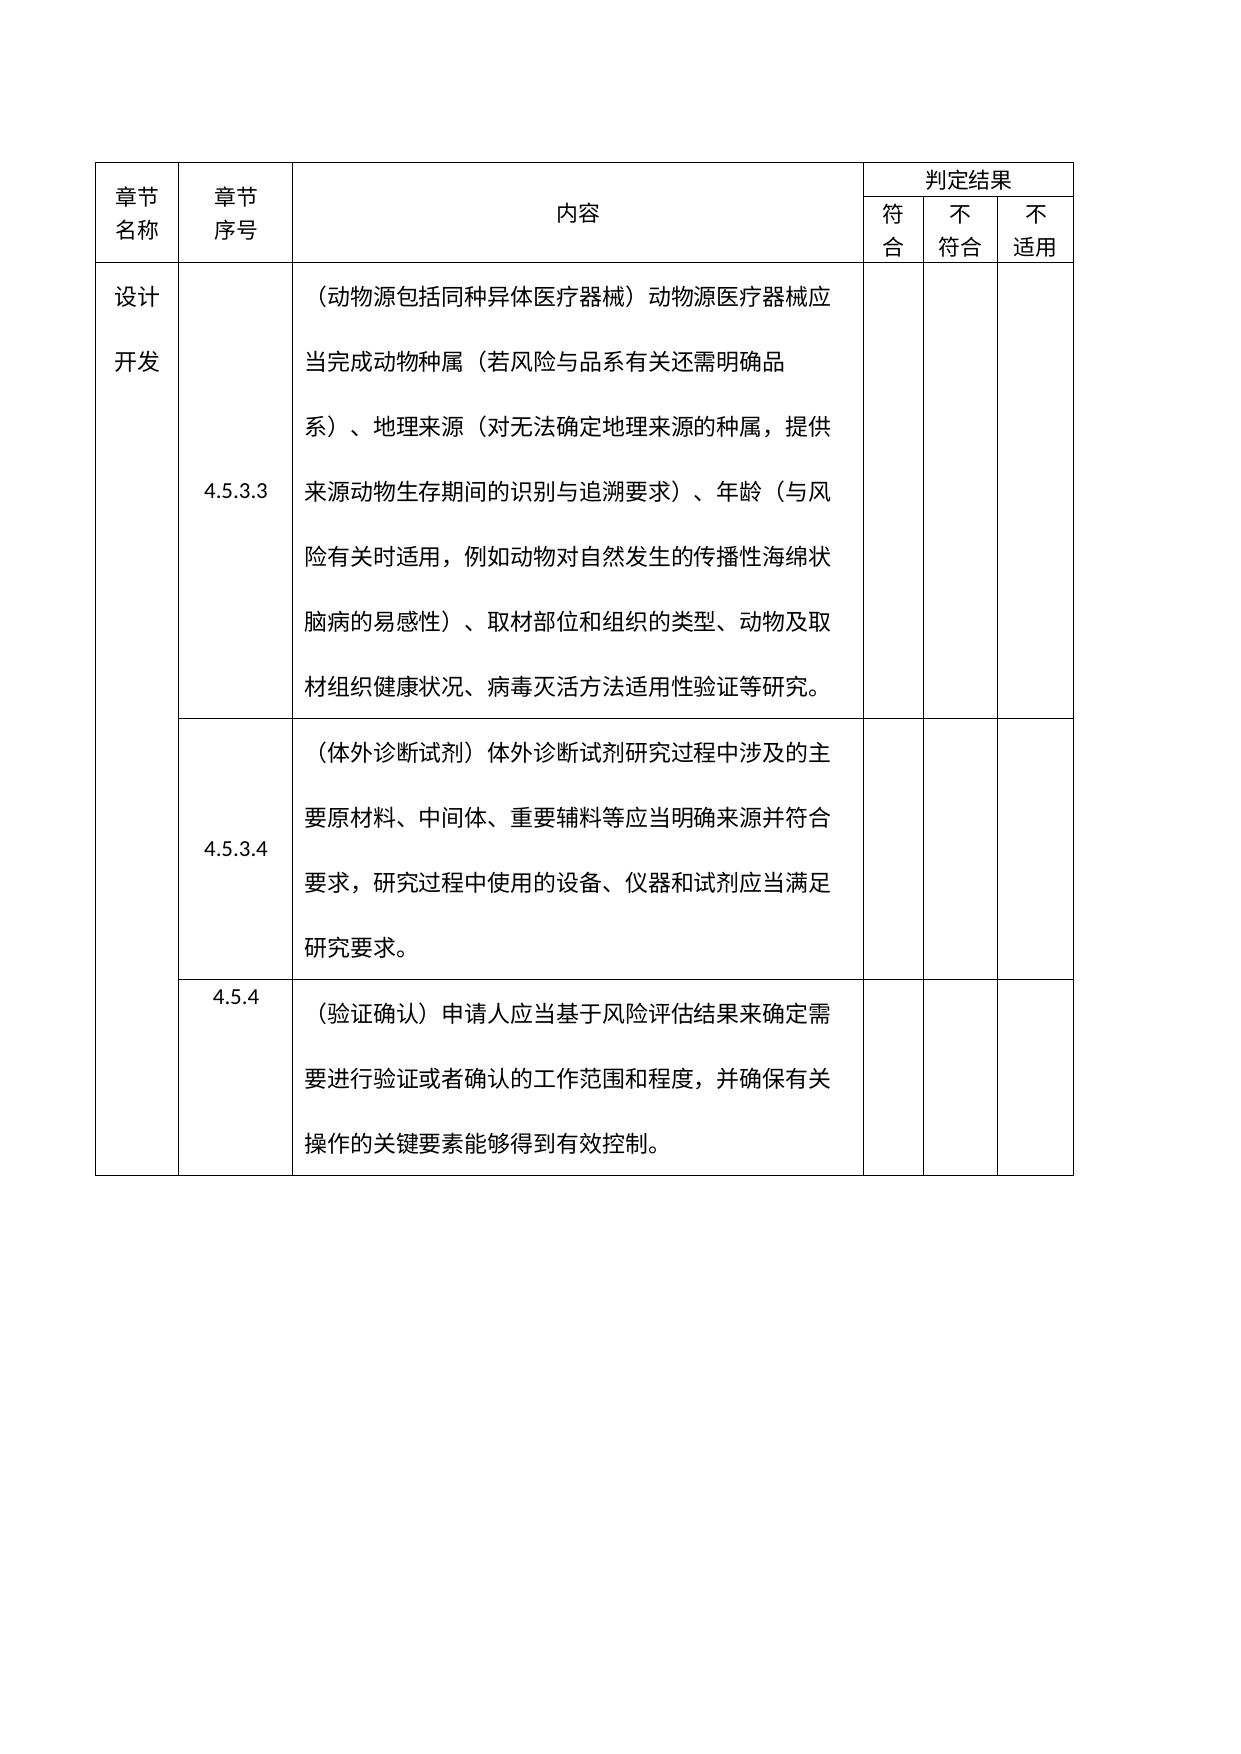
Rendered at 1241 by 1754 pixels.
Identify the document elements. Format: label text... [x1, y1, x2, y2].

table_cell [864, 980, 923, 1175]
table_cell [924, 719, 997, 979]
table_cell [924, 263, 997, 718]
table_header 章节 序号 [179, 163, 292, 262]
table_cell （体外诊断试剂）体外诊断试剂研究过程中涉及的主要原材料、中间体、重要辅料等应当明确来源并符合要求，研究过程中使用的设备、仪器和试剂应当满足研究要求。 [293, 719, 863, 979]
table_cell 4.5.3.3 [179, 263, 292, 718]
table_header 章节名称 [96, 163, 178, 262]
table_cell 4.5.4 [179, 980, 292, 1175]
table_cell [924, 980, 997, 1175]
table_cell 符合 [864, 197, 923, 262]
table_cell （动物源包括同种异体医疗器械）动物源医疗器械应当完成动物种属（若风险与品系有关还需明确品系）、地理来源（对无法确定地理来源的种属，提供来源动物生存期间的识别与追溯要求）、年龄（与风险有关时适用，例如动物对自然发生的传播性海绵状脑病的易感性）、取材部位和组织的类型、动物及取材组织健康状况、病毒灭活方法适用性验证等研究。 [293, 263, 863, 718]
table_cell [864, 719, 923, 979]
table_header 内容 [293, 163, 863, 262]
table_cell [998, 980, 1073, 1175]
table_cell （验证确认）申请人应当基于风险评估结果来确定需要进行验证或者确认的工作范围和程度，并确保有关操作的关键要素能够得到有效控制。 [293, 980, 863, 1175]
table_cell [998, 719, 1073, 979]
table_cell 不 适用 [998, 197, 1073, 262]
table_cell 4.5.3.4 [179, 719, 292, 979]
table_cell 不 符合 [924, 197, 997, 262]
table_cell 设计开发 [96, 263, 178, 1175]
table_header 判定结果 [864, 163, 1073, 196]
table_cell [998, 263, 1073, 718]
table_cell [864, 263, 923, 718]
